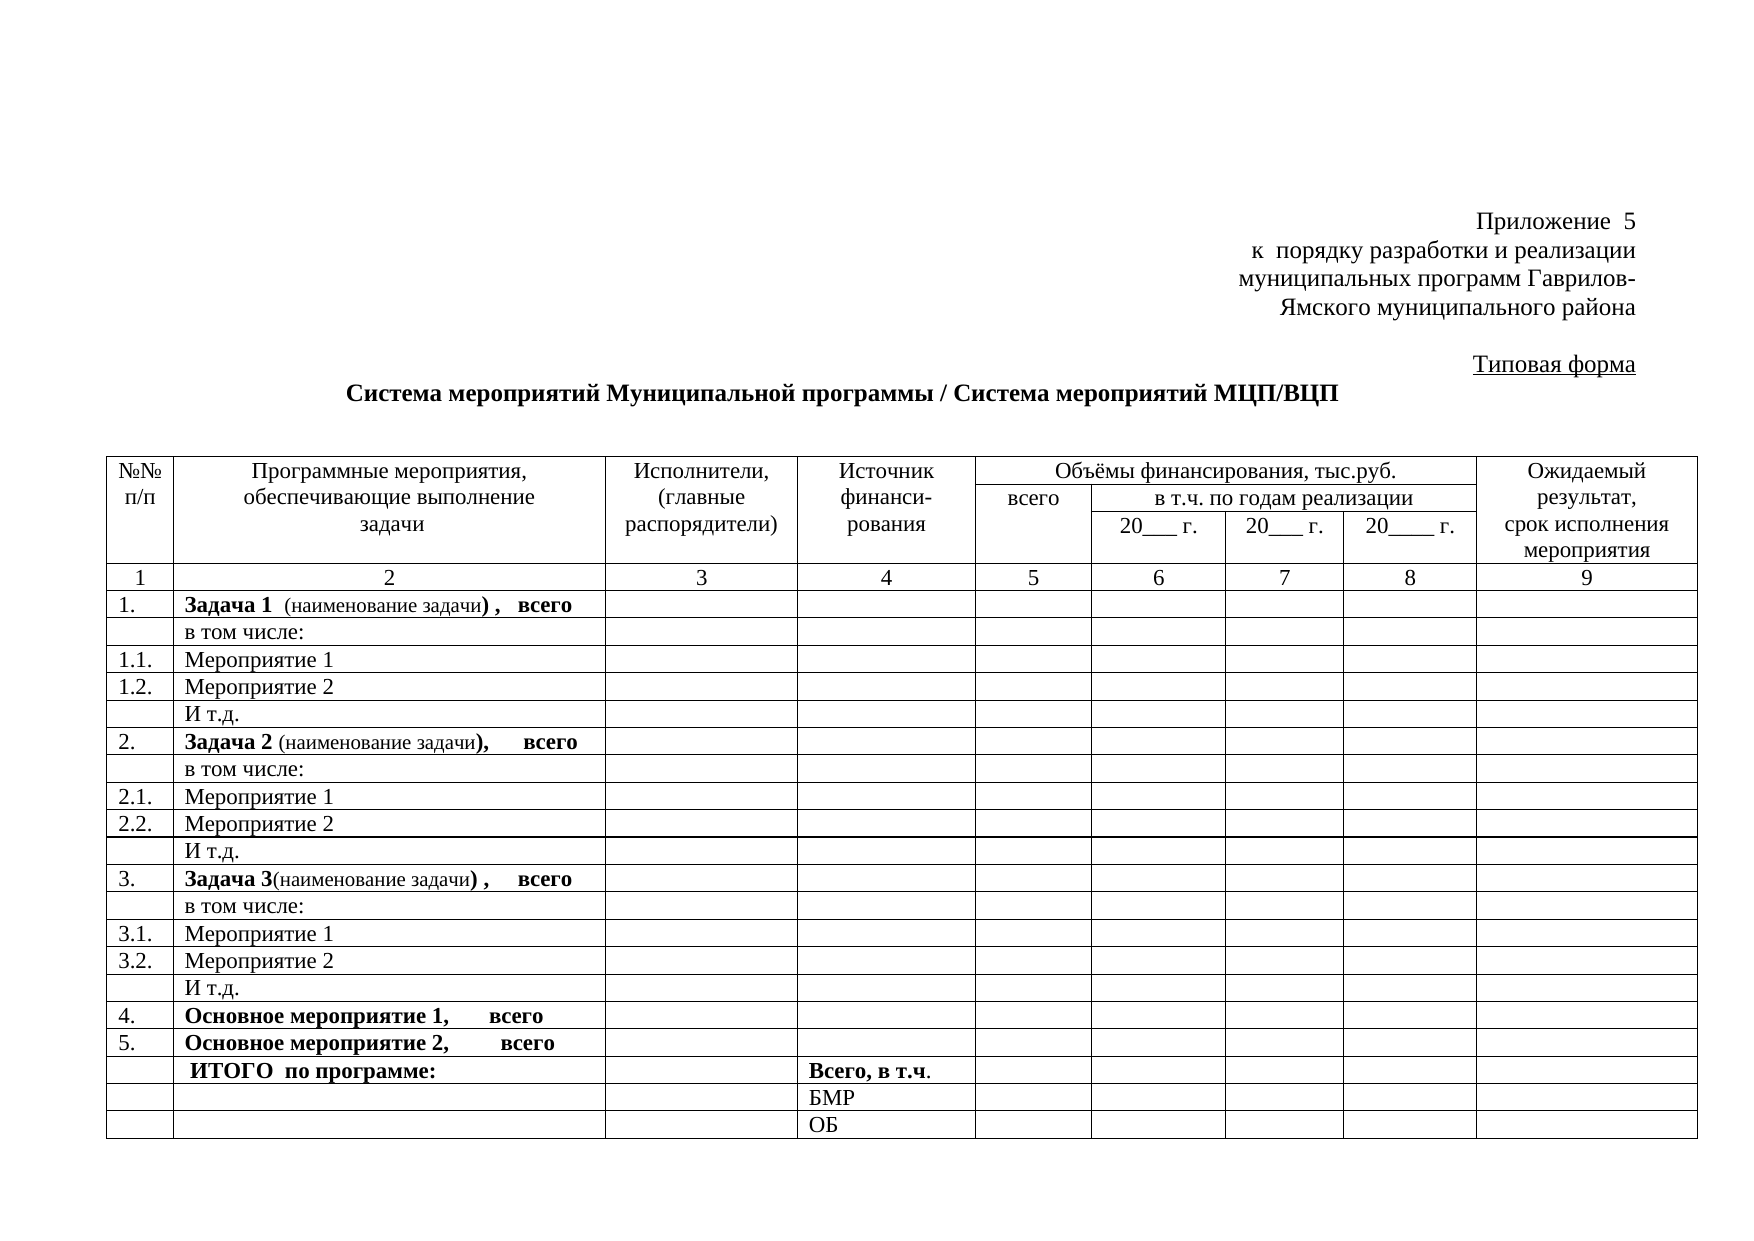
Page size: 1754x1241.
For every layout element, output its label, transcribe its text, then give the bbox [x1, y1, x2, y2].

table_cell [1226, 728, 1343, 754]
table_cell [1226, 783, 1343, 809]
table_cell [1092, 920, 1225, 946]
table_header Источник финанси- рования [798, 457, 975, 562]
table_cell [1477, 618, 1697, 645]
table_cell [1477, 865, 1697, 891]
table_cell [1092, 673, 1225, 699]
table_cell [1344, 1002, 1476, 1028]
table_cell [1092, 646, 1225, 672]
table_cell [976, 865, 1091, 891]
table_cell 3.2. [107, 947, 173, 973]
table_cell [107, 618, 173, 645]
table_cell [798, 892, 975, 919]
table_cell [1344, 591, 1476, 617]
table_header Программные мероприятия, обеспечивающие выполнение задачи [174, 457, 605, 562]
table_cell [1477, 701, 1697, 727]
table_cell [1344, 755, 1476, 782]
table_cell [174, 1084, 605, 1110]
table_cell [1477, 1029, 1697, 1056]
table_cell 5. [107, 1029, 173, 1056]
table_cell 4. [107, 1002, 173, 1028]
table_cell [1226, 1111, 1343, 1138]
table_cell [1226, 1002, 1343, 1028]
table_cell [976, 1084, 1091, 1110]
table_header Объёмы финансирования, тыс.руб. [976, 457, 1476, 483]
table_cell 2.1. [107, 783, 173, 809]
table_cell 1 [107, 564, 173, 590]
table_cell [1344, 892, 1476, 919]
table_cell в т.ч. по годам реализации [1092, 485, 1476, 511]
table_cell [1226, 701, 1343, 727]
table_cell [1477, 1111, 1697, 1138]
table_cell [1092, 810, 1225, 836]
table_cell Задача 1 (наименование задачи) , всего [174, 591, 605, 617]
table_cell [1477, 755, 1697, 782]
table_cell [606, 892, 797, 919]
table_cell [606, 1084, 797, 1110]
table_cell [606, 618, 797, 645]
table_cell в том числе: [174, 892, 605, 919]
table_cell [606, 701, 797, 727]
table_cell [1477, 947, 1697, 973]
table_cell [606, 783, 797, 809]
table_cell [107, 701, 173, 727]
table_cell [1344, 810, 1476, 836]
table_cell Мероприятие 1 [174, 920, 605, 946]
table_cell [798, 701, 975, 727]
table_cell И т.д. [174, 975, 605, 1001]
table_cell [976, 673, 1091, 699]
table_cell [798, 838, 975, 864]
table_cell 7 [1226, 564, 1343, 590]
table_cell 4 [798, 564, 975, 590]
table_cell [976, 618, 1091, 645]
table_cell 2. [107, 728, 173, 754]
table_cell [976, 810, 1091, 836]
table_cell [1477, 1057, 1697, 1083]
table_cell [606, 728, 797, 754]
table_cell [606, 646, 797, 672]
table_cell ИТОГО по программе: [174, 1057, 605, 1083]
table_cell [1226, 646, 1343, 672]
table_cell [798, 920, 975, 946]
table_cell [606, 673, 797, 699]
table_cell [1226, 591, 1343, 617]
table_cell [1092, 1111, 1225, 1138]
table_cell [798, 673, 975, 699]
table_cell Мероприятие 2 [174, 810, 605, 836]
table_cell [1477, 1002, 1697, 1028]
table_cell [1226, 1084, 1343, 1110]
table_cell [1344, 1111, 1476, 1138]
table_cell 5 [976, 564, 1091, 590]
table_cell [606, 755, 797, 782]
table_cell 20___ г. [1092, 512, 1225, 562]
table_cell 9 [1477, 564, 1697, 590]
table_cell [174, 1111, 605, 1138]
table_cell [606, 1111, 797, 1138]
table_cell Мероприятие 1 [174, 646, 605, 672]
table_cell [107, 755, 173, 782]
table_cell [1092, 1084, 1225, 1110]
table_cell [976, 646, 1091, 672]
table_cell [1344, 728, 1476, 754]
table_cell [976, 947, 1091, 973]
table_cell [1344, 618, 1476, 645]
table_cell 2 [174, 564, 605, 590]
table_cell [606, 1057, 797, 1083]
table_cell [1226, 892, 1343, 919]
table_cell 3. [107, 865, 173, 891]
table_cell Мероприятие 1 [174, 783, 605, 809]
table_cell [1344, 838, 1476, 864]
table_cell [1477, 1084, 1697, 1110]
list муниципальных программ Гаврилов- Ямского муниципального района [193, 263, 1636, 321]
table_header Исполнители, (главные распорядители) [606, 457, 797, 562]
table_cell [1477, 591, 1697, 617]
table_cell [1477, 673, 1697, 699]
table_cell 1. [107, 591, 173, 617]
table_cell Мероприятие 2 [174, 673, 605, 699]
table_cell [1477, 975, 1697, 1001]
table_cell [1344, 646, 1476, 672]
table_cell 20___ г. [1226, 512, 1343, 562]
table_cell [1226, 920, 1343, 946]
table_cell [1344, 975, 1476, 1001]
table_cell 3.1. [107, 920, 173, 946]
table_cell [1092, 591, 1225, 617]
table_cell [1092, 1057, 1225, 1083]
table_cell [1226, 975, 1343, 1001]
list к порядку разработки и реализации [193, 235, 1636, 263]
table_cell [1092, 618, 1225, 645]
table_cell всего [976, 485, 1091, 562]
table_cell [1344, 947, 1476, 973]
table_cell [1226, 673, 1343, 699]
table_cell [107, 1111, 173, 1138]
table_cell [1226, 618, 1343, 645]
table_cell [606, 810, 797, 836]
table_cell [798, 975, 975, 1001]
table_cell И т.д. [174, 701, 605, 727]
table_cell [1344, 1057, 1476, 1083]
table_cell [1226, 1057, 1343, 1083]
table_cell [107, 838, 173, 864]
table_cell [976, 1002, 1091, 1028]
table_cell И т.д. [174, 838, 605, 864]
table_cell [1092, 947, 1225, 973]
table_cell [1226, 947, 1343, 973]
table_cell в том числе: [174, 618, 605, 645]
table_cell [107, 1057, 173, 1083]
table_cell 8 [1344, 564, 1476, 590]
table_cell [798, 947, 975, 973]
table_cell [1092, 1002, 1225, 1028]
table_cell в том числе: [174, 755, 605, 782]
table_cell [606, 591, 797, 617]
table_cell [1477, 728, 1697, 754]
table_cell [1344, 783, 1476, 809]
table_cell [976, 1057, 1091, 1083]
table_cell [1226, 810, 1343, 836]
table_cell [976, 838, 1091, 864]
table_cell [1344, 1084, 1476, 1110]
table_cell [798, 1029, 975, 1056]
table_cell [798, 810, 975, 836]
table_cell [976, 591, 1091, 617]
table_cell [606, 865, 797, 891]
table_cell [798, 783, 975, 809]
table_cell [1092, 865, 1225, 891]
table_cell [1477, 892, 1697, 919]
table_cell [1344, 701, 1476, 727]
table_cell [1477, 838, 1697, 864]
table_cell [107, 1084, 173, 1110]
table_cell [1344, 920, 1476, 946]
table_cell [606, 1029, 797, 1056]
table_cell [798, 865, 975, 891]
table_cell [798, 755, 975, 782]
table_cell [798, 618, 975, 645]
table_cell 1.2. [107, 673, 173, 699]
table_header Ожидаемый результат, срок исполнения мероприятия [1477, 457, 1697, 562]
table_cell [1226, 838, 1343, 864]
table_cell 3 [606, 564, 797, 590]
table_cell [976, 1111, 1091, 1138]
table_cell Задача 2 (наименование задачи), всего [174, 728, 605, 754]
table_cell [976, 892, 1091, 919]
table_cell [1344, 673, 1476, 699]
table_cell [1477, 783, 1697, 809]
table_cell [1344, 865, 1476, 891]
table_cell [1226, 755, 1343, 782]
table_cell [798, 1002, 975, 1028]
table_cell [1092, 975, 1225, 1001]
table_cell [976, 1029, 1091, 1056]
table_cell [1092, 892, 1225, 919]
table_cell [976, 701, 1091, 727]
table_cell Основное мероприятие 1, всего [174, 1002, 605, 1028]
table_cell [798, 728, 975, 754]
table_cell [606, 1002, 797, 1028]
table_cell Мероприятие 2 [174, 947, 605, 973]
table_cell [1092, 755, 1225, 782]
table_cell 2.2. [107, 810, 173, 836]
table_cell [606, 975, 797, 1001]
table_cell [976, 975, 1091, 1001]
list Типовая форма [118, 349, 1636, 378]
table_cell [1344, 1029, 1476, 1056]
table_cell 6 [1092, 564, 1225, 590]
table_cell [1226, 865, 1343, 891]
table_cell Задача 3(наименование задачи) , всего [174, 865, 605, 891]
list Приложение 5 [193, 206, 1636, 235]
table_cell 1.1. [107, 646, 173, 672]
table_cell Всего, в т.ч. [798, 1057, 975, 1083]
table_cell [1477, 920, 1697, 946]
table_header №№ п/п [107, 457, 173, 562]
table_cell [976, 783, 1091, 809]
table_cell [976, 920, 1091, 946]
table_cell [1226, 1029, 1343, 1056]
table_cell [606, 838, 797, 864]
table_cell ОБ [798, 1111, 975, 1138]
table_cell [976, 728, 1091, 754]
table_cell [1477, 810, 1697, 836]
list Система мероприятий Муниципальной программы / Система мероприятий МЦП/ВЦП [118, 378, 1636, 406]
table_cell [107, 892, 173, 919]
table_cell 20____ г. [1344, 512, 1476, 562]
table_cell [1092, 701, 1225, 727]
table_cell [976, 755, 1091, 782]
table_cell [1092, 1029, 1225, 1056]
table_cell [1092, 838, 1225, 864]
table_cell Основное мероприятие 2, всего [174, 1029, 605, 1056]
table_cell [1092, 728, 1225, 754]
table_cell [798, 646, 975, 672]
table_cell [606, 920, 797, 946]
table_cell [107, 975, 173, 1001]
table_cell БМР [798, 1084, 975, 1110]
table_cell [798, 591, 975, 617]
table_cell [1092, 783, 1225, 809]
table_cell [1477, 646, 1697, 672]
table_cell [606, 947, 797, 973]
